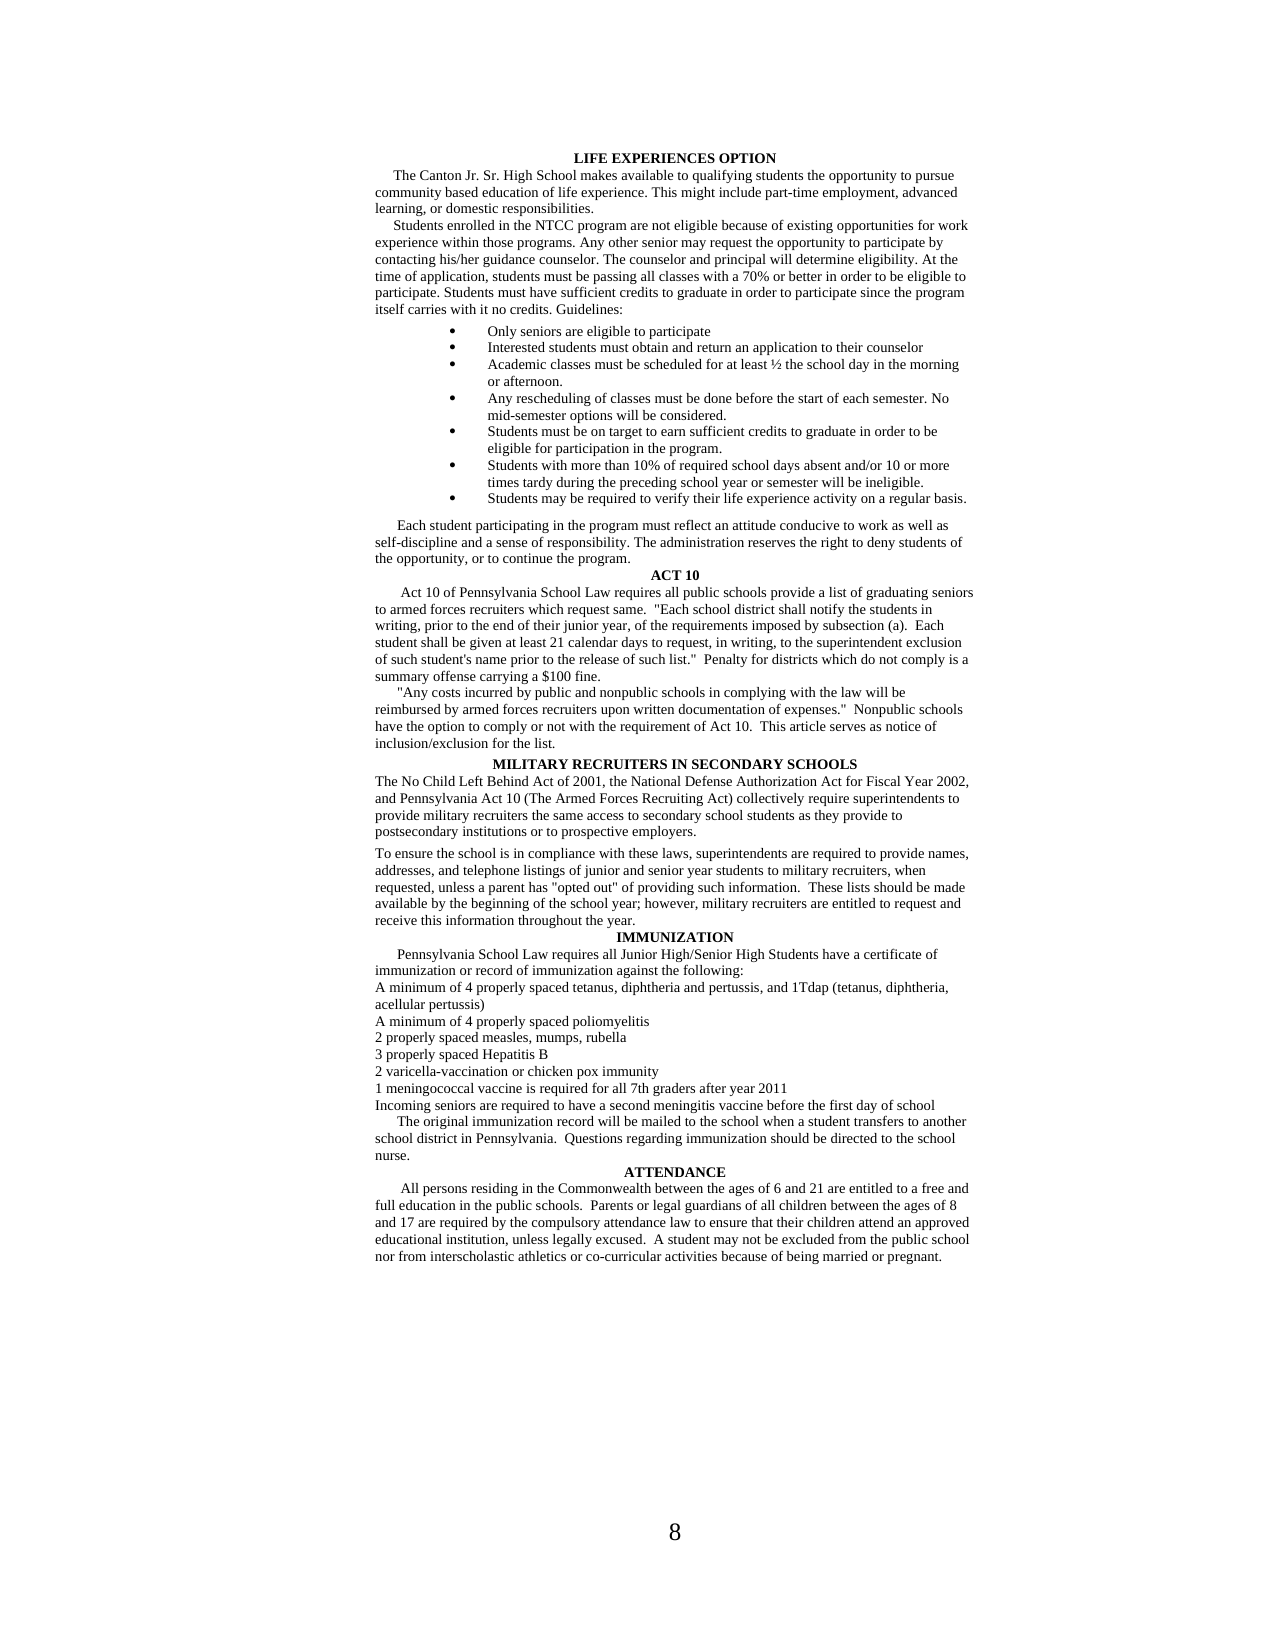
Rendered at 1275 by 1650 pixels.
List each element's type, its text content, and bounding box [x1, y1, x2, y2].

list Only seniors are eligible to participate [450, 322, 975, 339]
text ATTENDANCE [375, 1163, 975, 1180]
text MILITARY RECRUITERS IN SECONDARY SCHOOLS [375, 756, 975, 773]
text Students enrolled in the NTCC program are not eligible because of existing opportunities for work experience within those programs. Any other senior may request the opportunity to participate by contacting his/her guidance counselor. The counselor and principal will determine eligibility. At the time of application, students must be passing all classes with a 70% or better in order to be eligible to participate. Students must have sufficient credits to graduate in order to participate since the program itself carries with it no credits. Guidelines: [375, 217, 975, 318]
text Pennsylvania School Law requires all Junior High/Senior High Students have a certificate of immunization or record of immunization against the following: [375, 945, 975, 979]
text student shall be given at least 21 calendar days to request, in writing, to the superintendent exclusion of such student's name prior to the release of such list." Penalty for districts which do not comply is a summary offense carrying a $100 fine. [375, 634, 975, 684]
text The Canton Jr. Sr. High School makes available to qualifying students the opportunity to pursue community based education of life experience. This might include part-time employment, advanced learning, or domestic responsibilities. [375, 167, 975, 217]
subtitle LIFE EXPERIENCES OPTION [375, 150, 975, 167]
text "Any costs incurred by public and nonpublic schools in complying with the law will be reimbursed by armed forces recruiters upon written documentation of expenses." Nonpublic schools have the option to comply or not with the requirement of Act 10. This article serves as notice of inclusion/exclusion for the list. [375, 684, 975, 751]
text ACT 10 [375, 567, 975, 584]
text A minimum of 4 properly spaced poliomyelitis [375, 1012, 975, 1029]
text Incoming seniors are required to have a second meningitis vaccine before the first day of school [375, 1096, 975, 1113]
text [375, 1180, 975, 1264]
list Academic classes must be scheduled for at least ½ the school day in the morning or afternoon. [450, 356, 975, 389]
text 2 varicella-vaccination or chicken pox immunity [375, 1063, 975, 1079]
list Students with more than 10% of required school days absent and/or 10 or more times tardy during the preceding school year or semester will be ineligible. [450, 457, 975, 490]
text 2 properly spaced measles, mumps, rubella [375, 1029, 975, 1046]
text Each student participating in the program must reflect an attitude conducive to work as well as self-discipline and a sense of responsibility. The administration reserves the right to deny students of the opportunity, or to continue the program. [375, 517, 975, 567]
text A minimum of 4 properly spaced tetanus, diphtheria and pertussis, and 1Tdap (tetanus, diphtheria, acellular pertussis) [375, 979, 975, 1012]
text 1 meningococcal vaccine is required for all 7th graders after year 2011 [375, 1079, 975, 1096]
list Students may be required to verify their life experience activity on a regular basis. [450, 490, 975, 507]
text 3 properly spaced Hepatitis B [375, 1046, 975, 1063]
text The original immunization record will be mailed to the school when a student transfers to another school district in Pennsylvania. Questions regarding immunization should be directed to the school nurse. [375, 1113, 975, 1163]
list Any rescheduling of classes must be done before the start of each semester. No mid-semester options will be considered. [450, 389, 975, 423]
list Interested students must obtain and return an application to their counselor [450, 339, 975, 356]
text To ensure the school is in compliance with these laws, superintendents are required to provide names, addresses, and telephone listings of junior and senior year students to military recruiters, when requested, unless a parent has "opted out" of providing such information. These lists should be made available by the beginning of the school year; however, military recruiters are entitled to request and receive this information throughout the year. [375, 845, 975, 929]
text Act 10 of Pennsylvania School Law requires all public schools provide a list of graduating seniors to armed forces recruiters which request same. "Each school district shall notify the students in writing, prior to the end of their junior year, of the requirements imposed by subsection (a). Each [375, 584, 975, 634]
text IMMUNIZATION [375, 929, 975, 945]
text The No Child Left Behind Act of 2001, the National Defense Authorization Act for Fiscal Year 2002, and Pennsylvania Act 10 (The Armed Forces Recruiting Act) collectively require superintendents to provide military recruiters the same access to secondary school students as they provide to postsecondary institutions or to prospective employers. [375, 773, 975, 840]
list Students must be on target to earn sufficient credits to graduate in order to be eligible for participation in the program. [450, 423, 975, 457]
